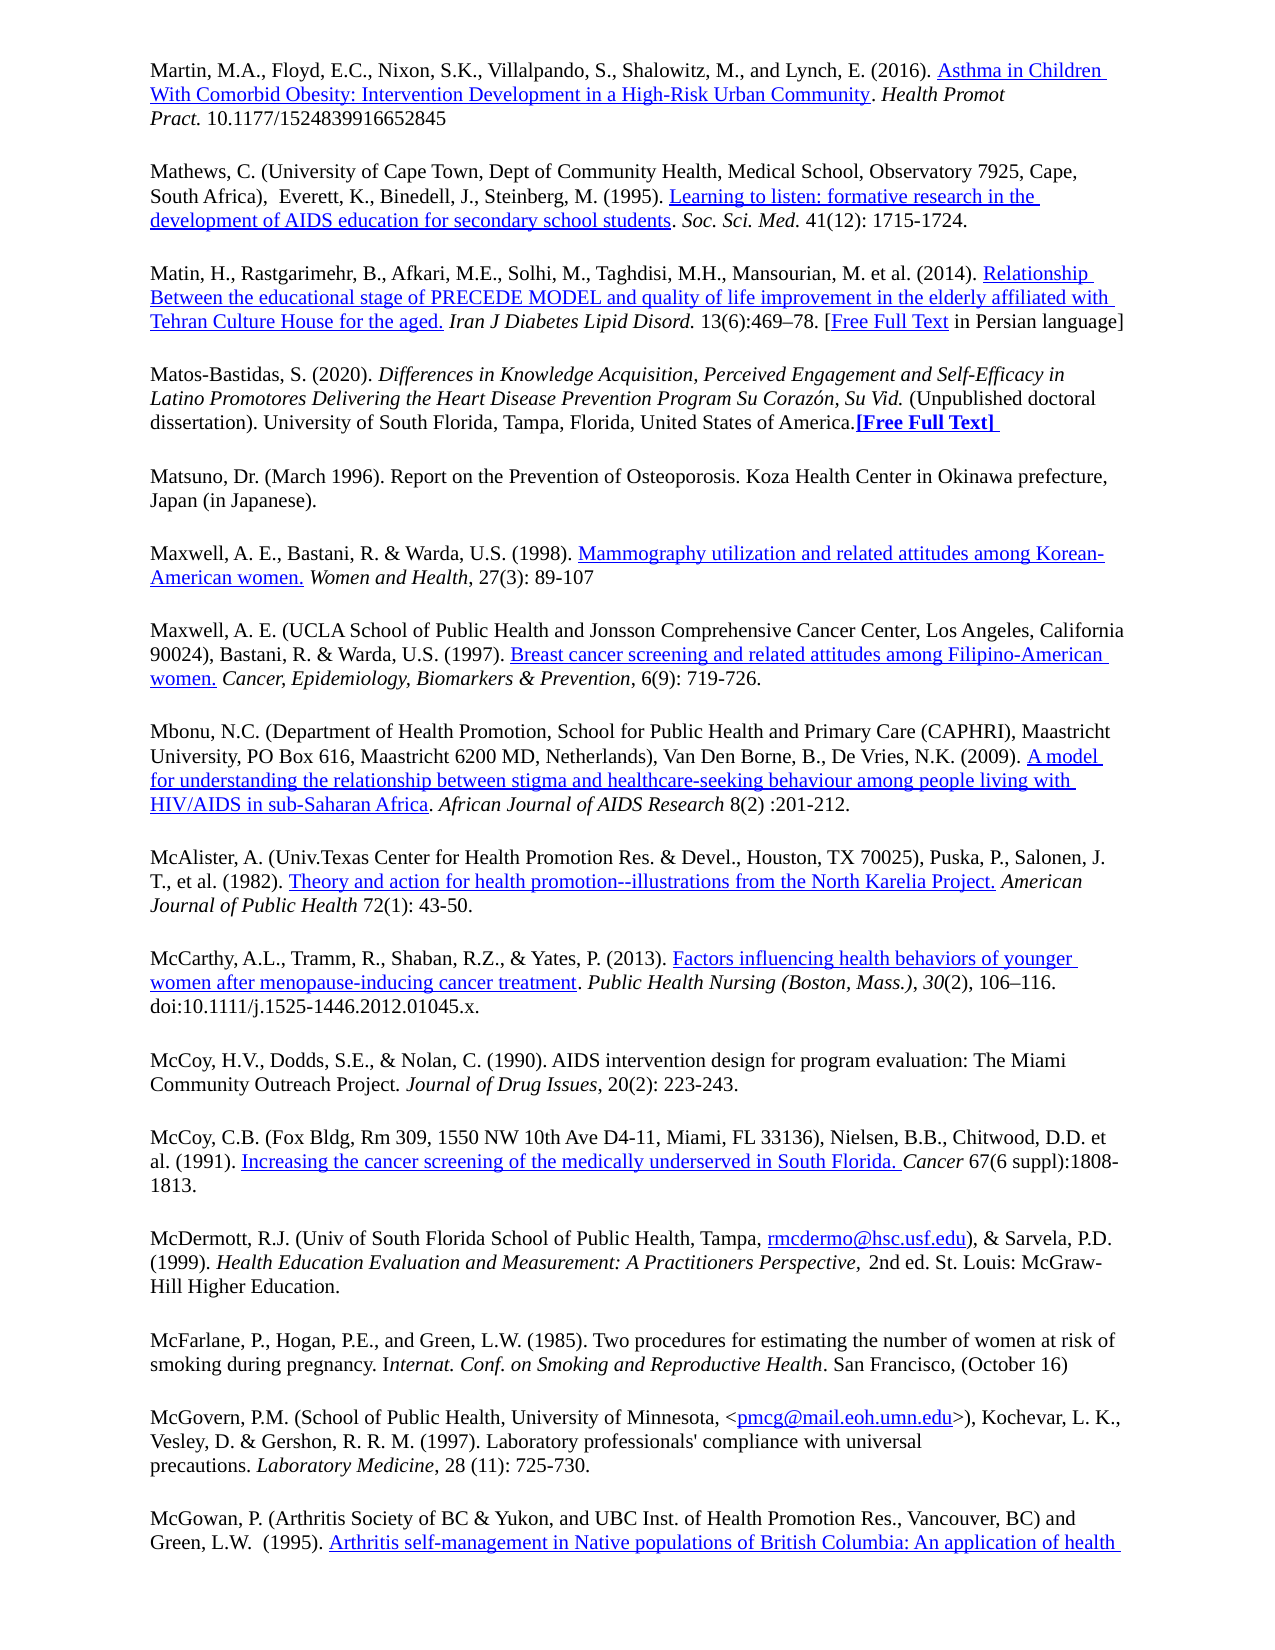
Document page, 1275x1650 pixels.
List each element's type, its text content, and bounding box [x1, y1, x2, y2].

text Matos-Bastidas, S. (2020). Differences in Knowledge Acquisition, Perceived Engagement and Self-Efficacy in Latino Promotores Delivering the Heart Disease Prevention Program Su Corazόn, Su Vid. (Unpublished doctoral dissertation). University of South Florida, Tampa, Florida, United States of America.[Free Full Text] [150, 362, 1125, 434]
text McGovern, P.M. (School of Public Health, University of Minnesota, <pmcg@mail.eoh.umn.edu>), Kochevar, L. K., Vesley, D. & Gershon, R. R. M. (1997). Laboratory professionals' compliance with universal precautions. Laboratory Medicine, 28 (11): 725-730. [150, 1405, 1125, 1477]
text McAlister, A. (Univ.Texas Center for Health Promotion Res. & Devel., Houston, TX 70025), Puska, P., Salonen, J. T., et al. (1982). Theory and action for health promotion--illustrations from the North Karelia Project. American Journal of Public Health 72(1): 43-50. [150, 845, 1125, 917]
text Martin, M.A., Floyd, E.C., Nixon, S.K., Villalpando, S., Shalowitz, M., and Lynch, E. (2016). Asthma in Children With Comorbid Obesity: Intervention Development in a High-Risk Urban Community. Health Promot Pract. 10.1177/1524839916652845 [150, 58, 1125, 130]
text Matsuno, Dr. (March 1996). Report on the Prevention of Osteoporosis. Koza Health Center in Okinawa prefecture, Japan (in Japanese). [150, 463, 1125, 512]
text Maxwell, A. E., Bastani, R. & Warda, U.S. (1998). Mammography utilization and related attitudes among Korean-American women. Women and Health, 27(3): 89-107 [150, 541, 1125, 589]
text McFarlane, P., Hogan, P.E., and Green, L.W. (1985). Two procedures for estimating the number of women at risk of smoking during pregnancy. Internat. Conf. on Smoking and Reproductive Health. San Francisco, (October 16) [150, 1328, 1125, 1376]
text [150, 1506, 1125, 1554]
text Mathews, C. (University of Cape Town, Dept of Community Health, Medical School, Observatory 7925, Cape, South Africa), Everett, K., Binedell, J., Steinberg, M. (1995). Learning to listen: formative research in the development of AIDS education for secondary school students. Soc. Sci. Med. 41(12): 1715-1724. [150, 159, 1125, 232]
text Maxwell, A. E. (UCLA School of Public Health and Jonsson Comprehensive Cancer Center, Los Angeles, California 90024), Bastani, R. & Warda, U.S. (1997). Breast cancer screening and related attitudes among Filipino-American women. Cancer, Epidemiology, Biomarkers & Prevention, 6(9): 719-726. [150, 618, 1125, 690]
text Matin, H., Rastgarimehr, B., Afkari, M.E., Solhi, M., Taghdisi, M.H., Mansourian, M. et al. (2014). Relationship Between the educational stage of PRECEDE MODEL and quality of life improvement in the elderly affiliated with Tehran Culture House for the aged. Iran J Diabetes Lipid Disord. 13(6):469–78. [Free Full Text in Persian language] [150, 261, 1125, 333]
text McDermott, R.J. (Univ of South Florida School of Public Health, Tampa, rmcdermo@hsc.usf.edu), & Sarvela, P.D. (1999). Health Education Evaluation and Measurement: A Practitioners Perspective, 2nd ed. St. Louis: McGraw-Hill Higher Education. [150, 1226, 1125, 1298]
text Mbonu, N.C. (Department of Health Promotion, School for Public Health and Primary Care (CAPHRI), Maastricht University, PO Box 616, Maastricht 6200 MD, Netherlands), Van Den Borne, B., De Vries, N.K. (2009). A model for understanding the relationship between stigma and healthcare-seeking behaviour among people living with HIV/AIDS in sub-Saharan Africa. African Journal of AIDS Research 8(2) :201-212. [150, 719, 1125, 816]
text McCoy, H.V., Dodds, S.E., & Nolan, C. (1990). AIDS intervention design for program evaluation: The Miami Community Outreach Project. Journal of Drug Issues, 20(2): 223-243. [150, 1048, 1125, 1096]
text McCarthy, A.L., Tramm, R., Shaban, R.Z., & Yates, P. (2013). Factors influencing health behaviors of younger women after menopause-inducing cancer treatment. Public Health Nursing (Boston, Mass.), 30(2), 106–116. doi:10.1111/j.1525-1446.2012.01045.x. [150, 946, 1125, 1018]
text McCoy, C.B. (Fox Bldg, Rm 309, 1550 NW 10th Ave D4-11, Miami, FL 33136), Nielsen, B.B., Chitwood, D.D. et al. (1991). Increasing the cancer screening of the medically underserved in South Florida. Cancer 67(6 suppl):1808-1813. [150, 1125, 1125, 1197]
